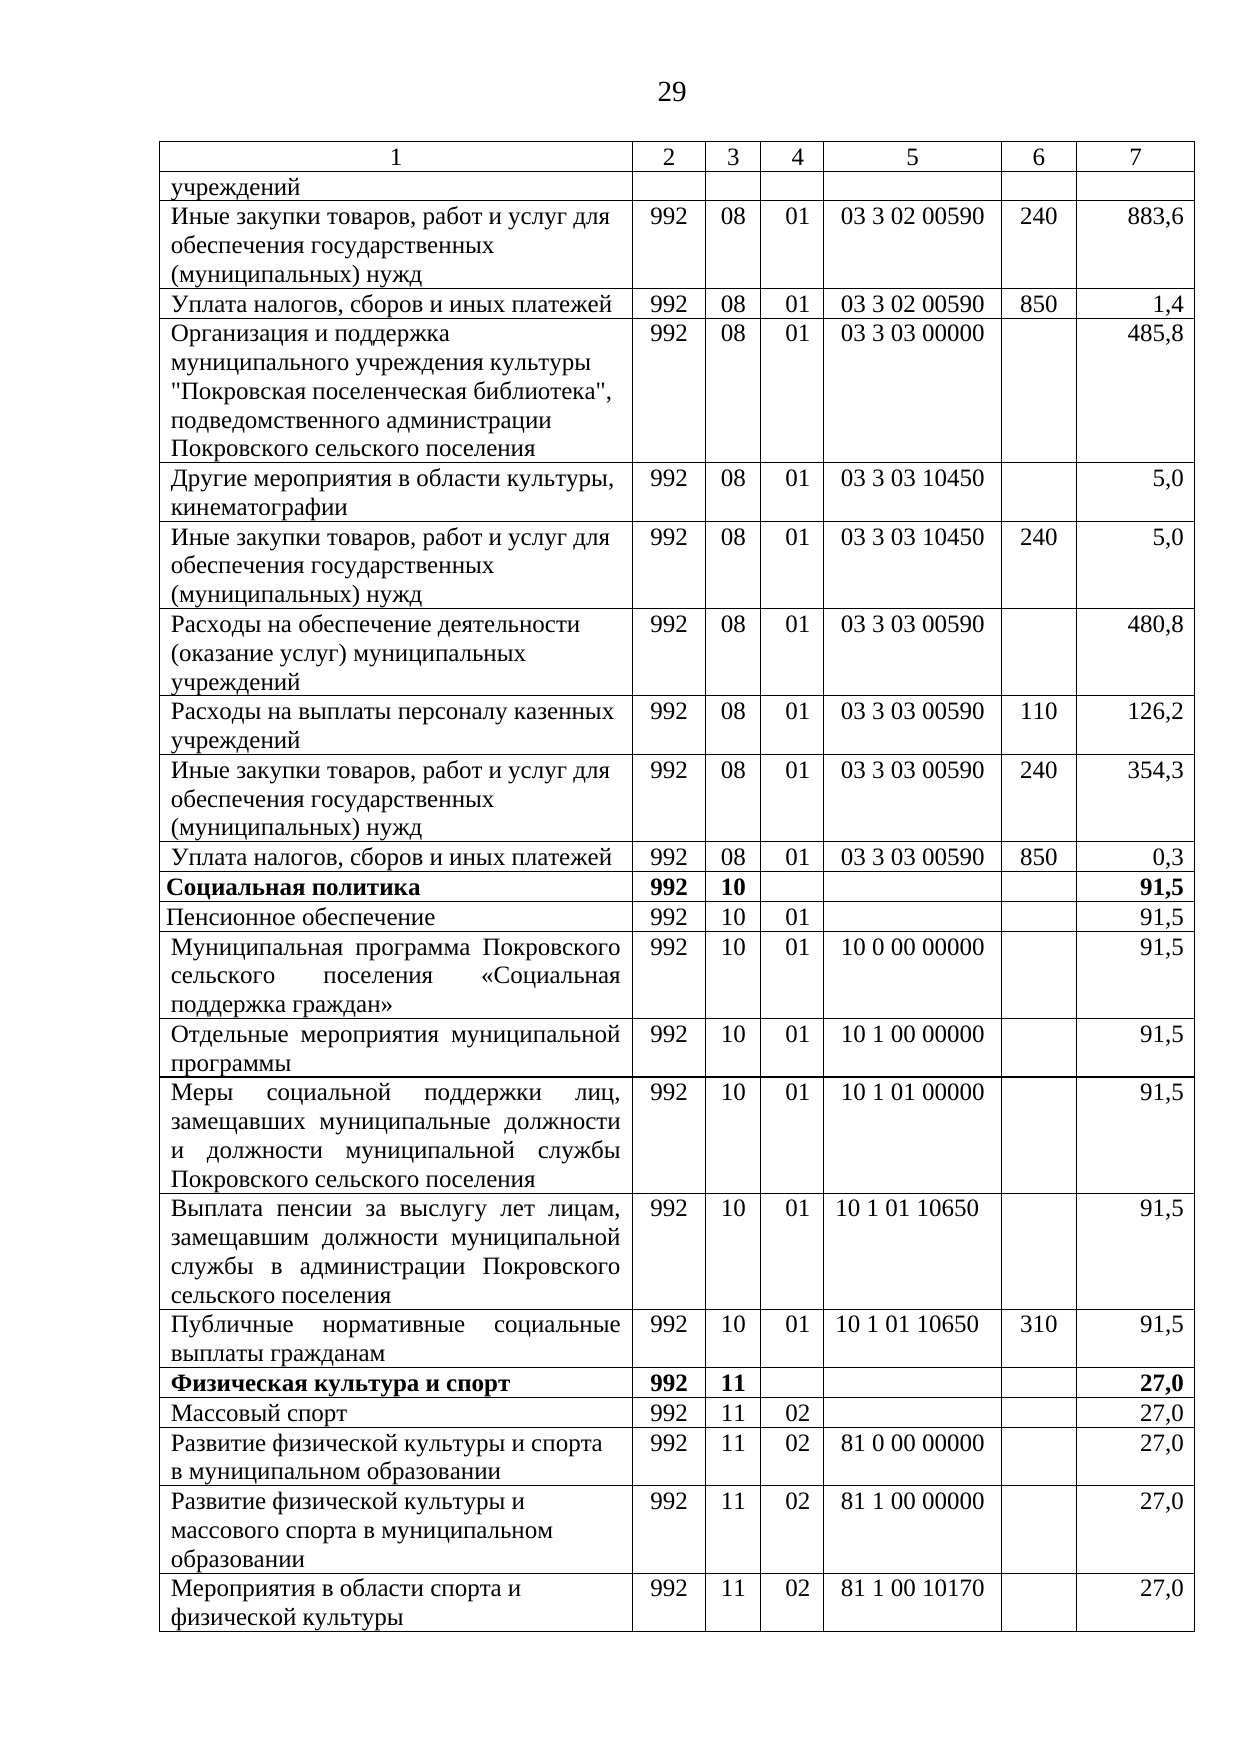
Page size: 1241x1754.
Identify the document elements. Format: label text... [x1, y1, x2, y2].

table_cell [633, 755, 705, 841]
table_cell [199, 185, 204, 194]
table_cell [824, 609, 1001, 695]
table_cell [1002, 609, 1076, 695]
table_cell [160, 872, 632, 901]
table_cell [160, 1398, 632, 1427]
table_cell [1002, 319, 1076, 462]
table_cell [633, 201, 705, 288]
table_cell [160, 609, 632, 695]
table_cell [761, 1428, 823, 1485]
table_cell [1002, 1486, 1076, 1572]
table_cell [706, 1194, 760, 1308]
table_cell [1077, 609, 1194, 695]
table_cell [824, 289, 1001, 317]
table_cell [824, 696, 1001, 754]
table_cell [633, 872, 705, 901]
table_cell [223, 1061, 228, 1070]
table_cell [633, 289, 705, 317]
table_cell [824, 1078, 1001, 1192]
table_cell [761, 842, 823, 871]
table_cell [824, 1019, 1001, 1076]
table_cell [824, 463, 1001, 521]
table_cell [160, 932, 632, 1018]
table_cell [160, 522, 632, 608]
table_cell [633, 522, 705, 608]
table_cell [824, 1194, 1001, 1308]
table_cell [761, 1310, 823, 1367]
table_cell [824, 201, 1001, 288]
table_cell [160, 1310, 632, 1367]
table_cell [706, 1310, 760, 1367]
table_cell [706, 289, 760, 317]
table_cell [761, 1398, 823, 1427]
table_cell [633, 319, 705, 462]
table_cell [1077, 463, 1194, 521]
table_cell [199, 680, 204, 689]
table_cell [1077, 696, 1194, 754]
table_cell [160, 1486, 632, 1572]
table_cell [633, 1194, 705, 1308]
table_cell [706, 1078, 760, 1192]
table_header 5 [824, 142, 1001, 171]
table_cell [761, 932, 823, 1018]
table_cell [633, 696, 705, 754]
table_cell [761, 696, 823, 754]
table_header 6 [1002, 142, 1076, 171]
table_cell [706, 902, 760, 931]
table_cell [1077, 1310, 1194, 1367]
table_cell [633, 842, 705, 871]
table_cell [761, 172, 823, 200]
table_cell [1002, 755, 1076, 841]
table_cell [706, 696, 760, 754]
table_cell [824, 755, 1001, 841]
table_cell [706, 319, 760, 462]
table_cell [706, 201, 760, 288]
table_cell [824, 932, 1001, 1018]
table_header 1 [160, 142, 632, 171]
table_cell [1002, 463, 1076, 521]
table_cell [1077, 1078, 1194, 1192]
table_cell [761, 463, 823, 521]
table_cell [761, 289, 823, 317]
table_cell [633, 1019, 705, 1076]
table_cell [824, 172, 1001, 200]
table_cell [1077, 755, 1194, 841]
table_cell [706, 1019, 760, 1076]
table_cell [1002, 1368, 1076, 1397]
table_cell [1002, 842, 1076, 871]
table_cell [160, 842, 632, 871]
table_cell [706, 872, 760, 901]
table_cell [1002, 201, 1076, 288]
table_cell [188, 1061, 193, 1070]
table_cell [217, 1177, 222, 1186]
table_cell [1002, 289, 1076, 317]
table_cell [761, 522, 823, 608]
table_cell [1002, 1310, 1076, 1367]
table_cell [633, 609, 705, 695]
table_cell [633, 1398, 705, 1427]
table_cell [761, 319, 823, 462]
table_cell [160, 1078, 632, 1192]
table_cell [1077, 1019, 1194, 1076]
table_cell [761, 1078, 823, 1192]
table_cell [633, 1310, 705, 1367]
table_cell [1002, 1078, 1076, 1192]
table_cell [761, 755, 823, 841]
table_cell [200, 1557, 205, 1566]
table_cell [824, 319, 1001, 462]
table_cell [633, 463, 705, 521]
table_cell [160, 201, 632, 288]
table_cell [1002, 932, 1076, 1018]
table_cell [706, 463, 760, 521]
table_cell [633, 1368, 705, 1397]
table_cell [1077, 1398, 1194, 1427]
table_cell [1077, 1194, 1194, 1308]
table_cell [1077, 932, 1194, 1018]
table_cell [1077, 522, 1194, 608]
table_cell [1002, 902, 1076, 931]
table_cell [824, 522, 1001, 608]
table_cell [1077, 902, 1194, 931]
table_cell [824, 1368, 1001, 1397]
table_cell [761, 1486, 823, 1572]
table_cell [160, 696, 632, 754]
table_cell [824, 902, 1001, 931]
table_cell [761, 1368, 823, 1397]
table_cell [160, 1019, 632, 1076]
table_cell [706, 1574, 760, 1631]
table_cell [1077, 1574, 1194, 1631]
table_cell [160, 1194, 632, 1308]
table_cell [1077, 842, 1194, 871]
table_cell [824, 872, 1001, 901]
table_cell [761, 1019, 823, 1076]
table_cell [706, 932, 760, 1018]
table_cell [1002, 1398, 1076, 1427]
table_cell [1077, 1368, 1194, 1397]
table_header 2 [633, 142, 705, 171]
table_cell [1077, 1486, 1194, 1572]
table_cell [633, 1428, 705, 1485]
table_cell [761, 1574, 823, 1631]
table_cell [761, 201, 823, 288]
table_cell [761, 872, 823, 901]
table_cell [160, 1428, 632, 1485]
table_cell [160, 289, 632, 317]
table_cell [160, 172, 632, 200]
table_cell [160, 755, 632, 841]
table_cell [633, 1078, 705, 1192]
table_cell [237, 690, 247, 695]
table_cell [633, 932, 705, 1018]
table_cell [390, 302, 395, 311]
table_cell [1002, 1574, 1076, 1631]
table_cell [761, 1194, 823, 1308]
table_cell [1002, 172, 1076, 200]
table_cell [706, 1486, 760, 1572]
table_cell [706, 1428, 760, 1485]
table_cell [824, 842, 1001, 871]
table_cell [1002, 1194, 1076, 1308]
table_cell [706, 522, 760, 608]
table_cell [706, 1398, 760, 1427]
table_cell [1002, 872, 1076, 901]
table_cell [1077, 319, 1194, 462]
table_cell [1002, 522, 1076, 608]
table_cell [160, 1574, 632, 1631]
table_header 7 [1077, 142, 1194, 171]
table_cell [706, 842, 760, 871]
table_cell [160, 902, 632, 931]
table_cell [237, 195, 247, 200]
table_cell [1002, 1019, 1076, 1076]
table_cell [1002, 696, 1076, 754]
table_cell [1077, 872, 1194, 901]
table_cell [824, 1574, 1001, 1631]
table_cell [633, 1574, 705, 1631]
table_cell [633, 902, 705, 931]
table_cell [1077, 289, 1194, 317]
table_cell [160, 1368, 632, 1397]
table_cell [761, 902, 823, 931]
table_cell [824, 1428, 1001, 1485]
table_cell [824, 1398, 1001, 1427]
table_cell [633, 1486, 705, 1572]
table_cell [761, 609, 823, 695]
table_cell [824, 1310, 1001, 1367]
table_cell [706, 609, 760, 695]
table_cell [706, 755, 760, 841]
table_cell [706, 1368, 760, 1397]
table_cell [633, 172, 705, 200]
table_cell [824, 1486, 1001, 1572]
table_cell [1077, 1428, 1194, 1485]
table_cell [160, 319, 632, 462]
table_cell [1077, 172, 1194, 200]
table_header 3 [706, 142, 760, 171]
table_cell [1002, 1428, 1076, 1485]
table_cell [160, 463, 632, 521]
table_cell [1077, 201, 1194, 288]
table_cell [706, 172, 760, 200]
table_header 4 [761, 142, 823, 171]
